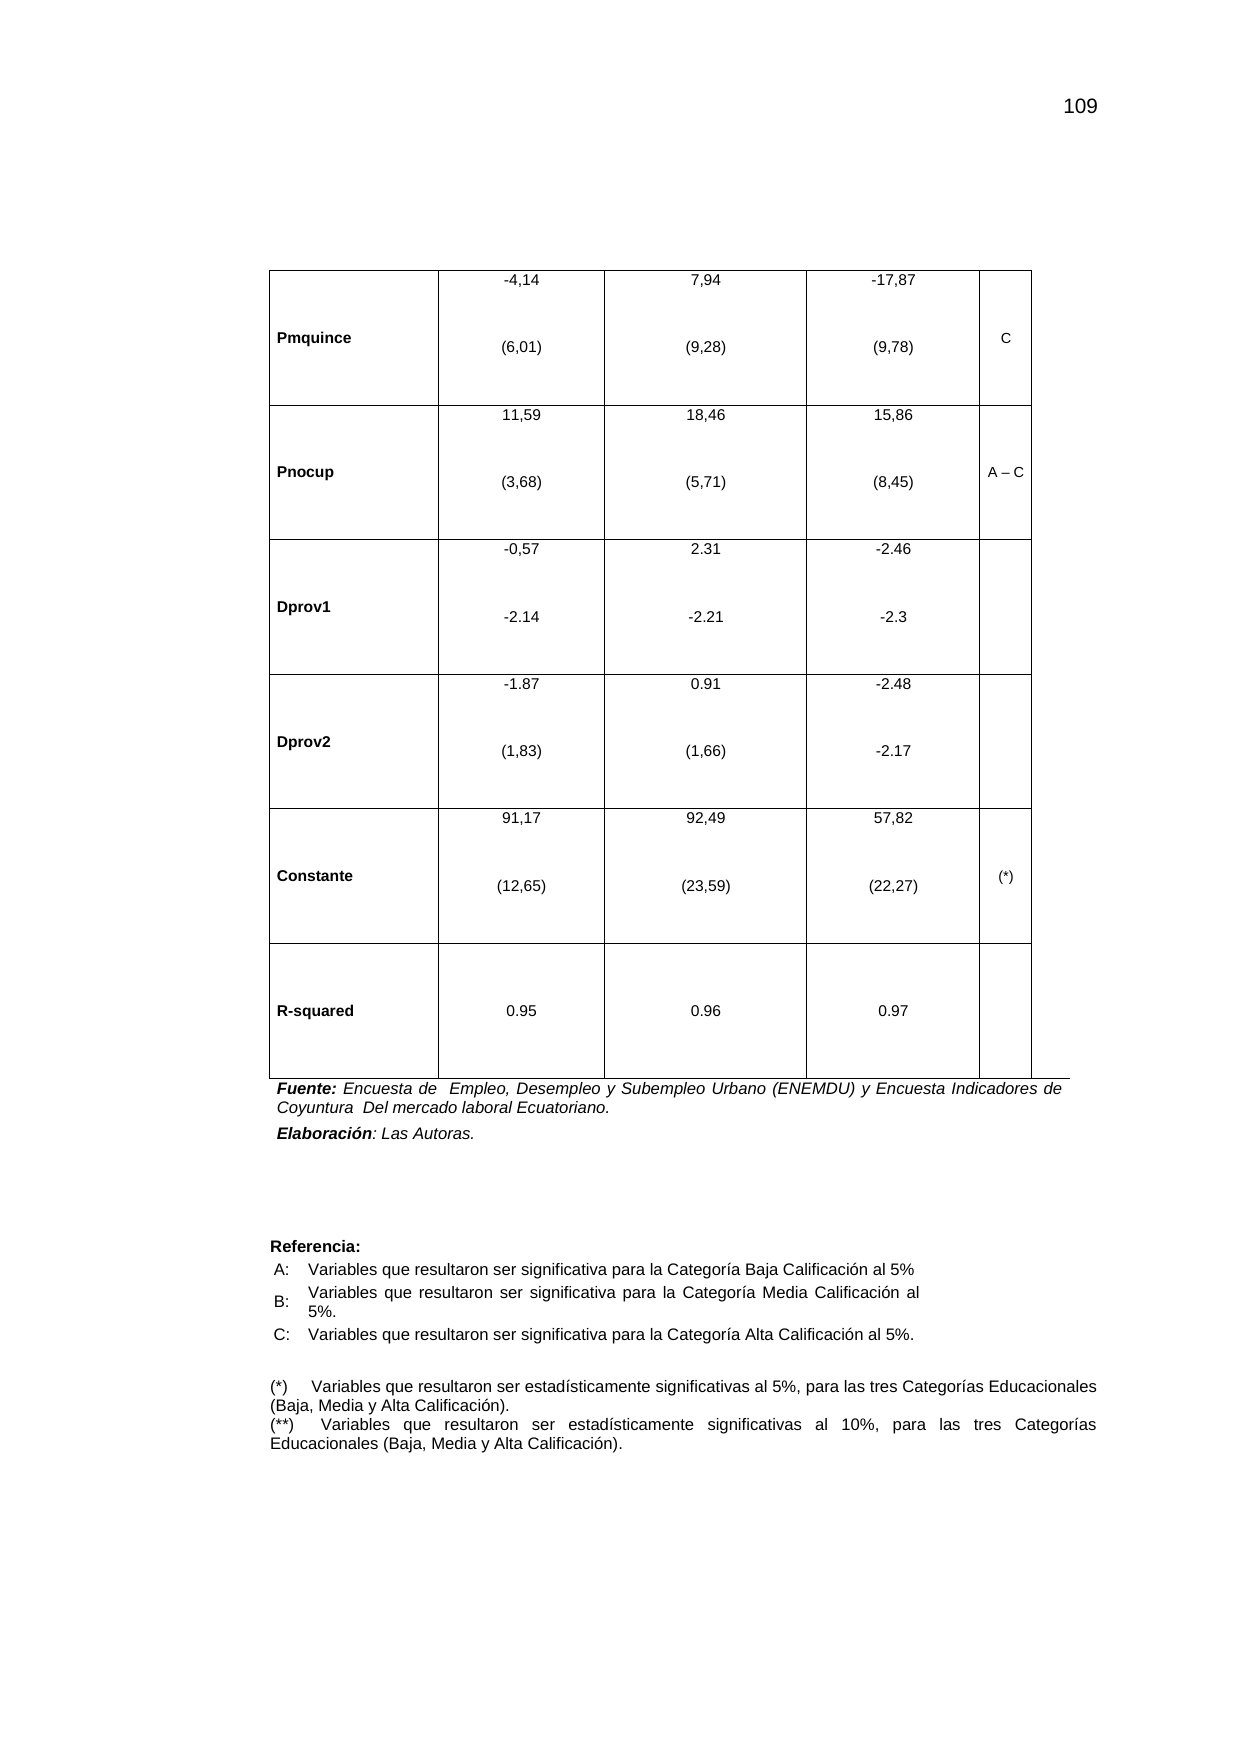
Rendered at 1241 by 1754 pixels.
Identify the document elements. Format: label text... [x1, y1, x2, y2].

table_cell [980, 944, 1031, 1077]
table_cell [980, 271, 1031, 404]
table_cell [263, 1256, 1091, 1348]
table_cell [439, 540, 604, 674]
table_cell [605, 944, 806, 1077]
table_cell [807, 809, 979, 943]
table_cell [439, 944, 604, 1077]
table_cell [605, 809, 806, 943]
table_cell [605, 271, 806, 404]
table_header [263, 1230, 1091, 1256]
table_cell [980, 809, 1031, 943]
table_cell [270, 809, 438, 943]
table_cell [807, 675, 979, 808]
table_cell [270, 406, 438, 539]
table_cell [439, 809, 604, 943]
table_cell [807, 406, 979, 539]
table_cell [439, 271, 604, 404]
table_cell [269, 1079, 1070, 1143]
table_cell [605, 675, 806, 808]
text (*) Variables que resultaron ser estadísticamente significativas al 5%, para las tres Categorías Educacionales (Baja, Media y Alta Calificación). [270, 1376, 1098, 1415]
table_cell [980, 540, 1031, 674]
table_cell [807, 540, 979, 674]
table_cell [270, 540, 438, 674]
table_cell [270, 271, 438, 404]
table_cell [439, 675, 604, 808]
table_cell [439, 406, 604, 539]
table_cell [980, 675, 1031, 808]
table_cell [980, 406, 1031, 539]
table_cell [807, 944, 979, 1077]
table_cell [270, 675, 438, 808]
text (**) Variables que resultaron ser estadísticamente significativas al 10%, para las tres Categorías Educacionales (Baja, Media y Alta Calificación). [270, 1415, 1098, 1453]
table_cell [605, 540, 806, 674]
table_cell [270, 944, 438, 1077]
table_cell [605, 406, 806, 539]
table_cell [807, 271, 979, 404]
